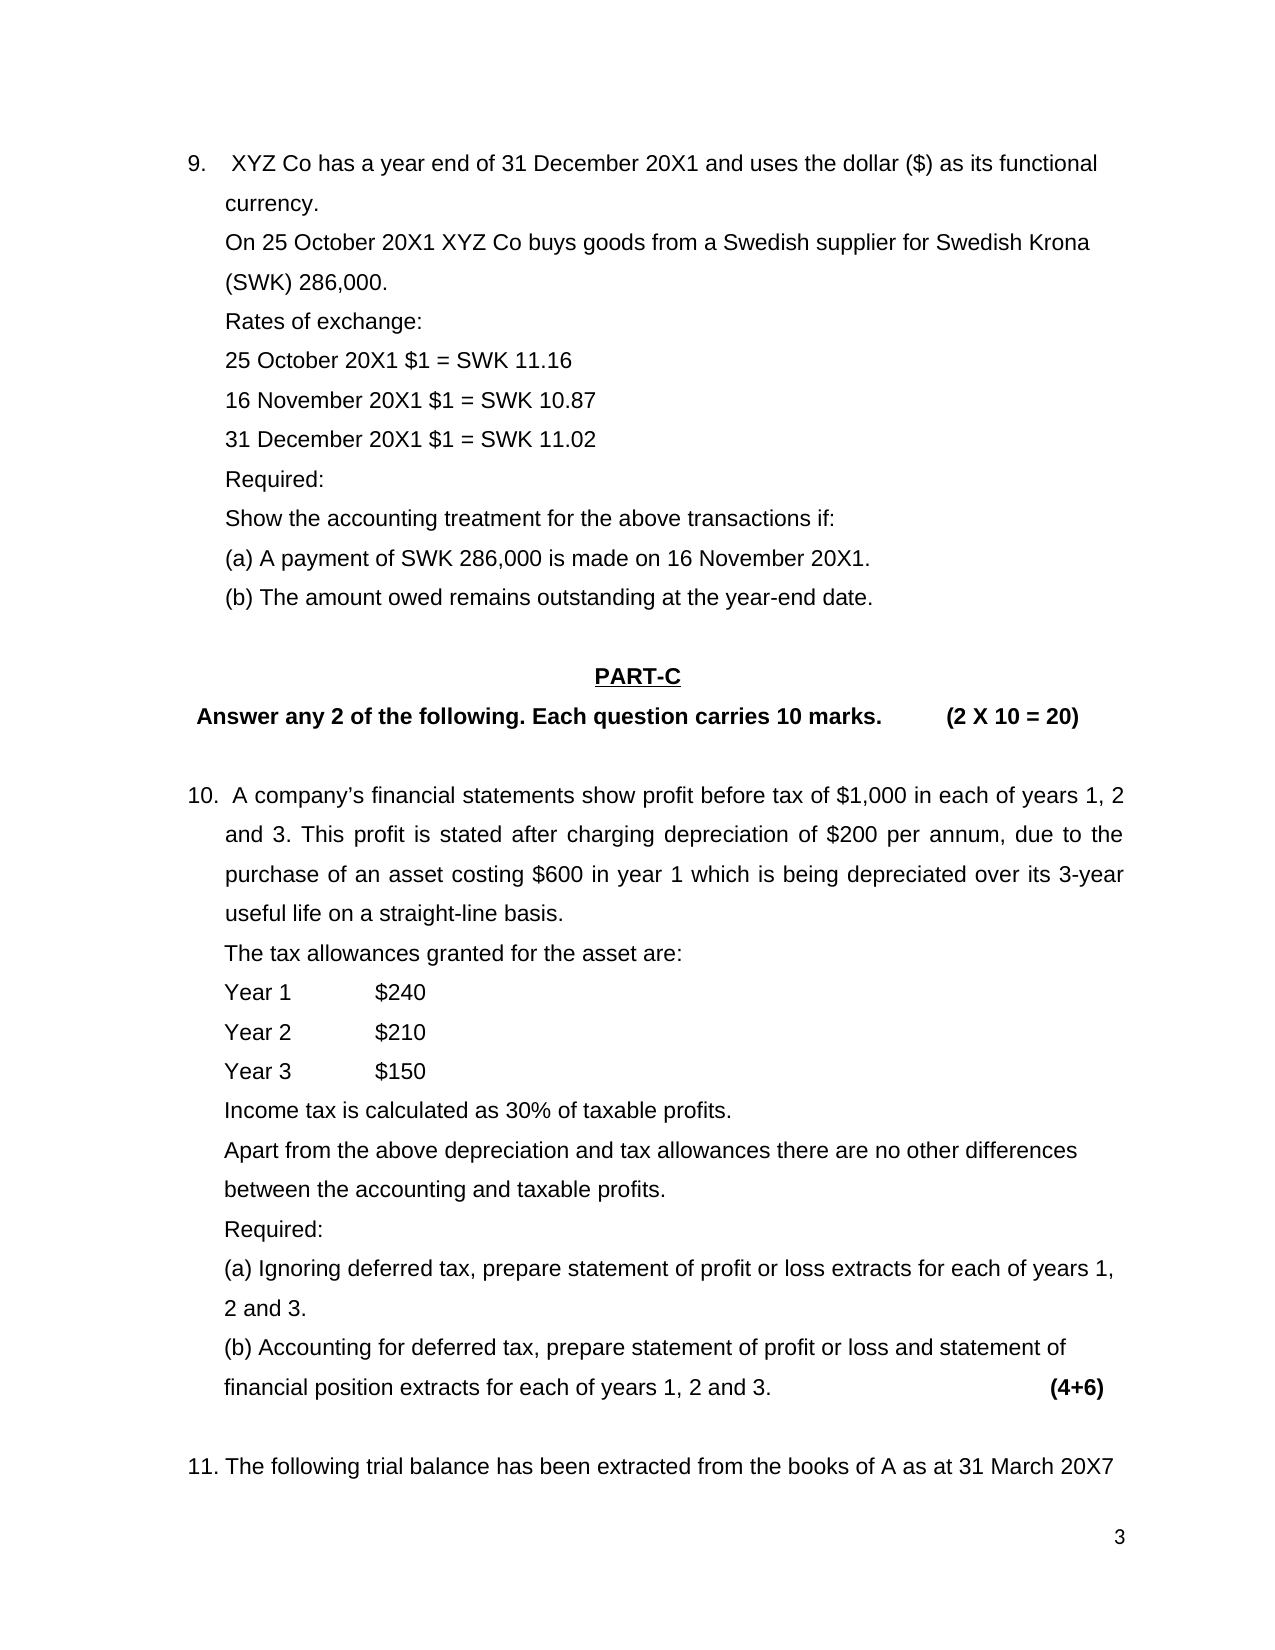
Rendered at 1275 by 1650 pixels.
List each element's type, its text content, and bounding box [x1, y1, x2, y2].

text PART-C [150, 663, 1125, 689]
list XYZ Co has a year end of 31 December 20X1 and uses the dollar ($) as its functional currency. [187, 150, 1125, 216]
text 16 November 20X1 $1 = SWK 10.87 [225, 387, 1125, 413]
text On 25 October 20X1 XYZ Co buys goods from a Swedish supplier for Swedish Krona (SWK) 286,000. [225, 229, 1125, 295]
text Year 1 $240 [224, 979, 1125, 1005]
text (b) The amount owed remains outstanding at the year-end date. [225, 584, 1125, 611]
list A company’s financial statements show profit before tax of $1,000 in each of years 1, 2 and 3. This profit is stated after charging depreciation of $200 per annum, due to the purchase of an asset costing $600 in year 1 which is being depreciated over its 3-year useful life on a straight-line basis. [187, 782, 1125, 926]
text Show the accounting treatment for the above transactions if: [225, 505, 1125, 532]
text (a) A payment of SWK 286,000 is made on 16 November 20X1. [225, 545, 1125, 571]
text Apart from the above depreciation and tax allowances there are no other differences between the accounting and taxable profits. [224, 1137, 1125, 1203]
text Required: [225, 466, 1125, 492]
text Required: [224, 1216, 1125, 1242]
text (b) Accounting for deferred tax, prepare statement of profit or loss and statement of financial position extracts for each of years 1, 2 and 3. (4+6) [224, 1334, 1125, 1400]
text Income tax is calculated as 30% of taxable profits. [224, 1097, 1125, 1124]
text Rates of exchange: [225, 308, 1125, 334]
text Year 3 $150 [224, 1058, 1125, 1084]
list The following trial balance has been extracted from the books of A as at 31 March 20X7 [187, 1453, 1125, 1479]
text 31 December 20X1 $1 = SWK 11.02 [225, 426, 1125, 453]
text Year 2 $210 [224, 1018, 1125, 1045]
text (a) Ignoring deferred tax, prepare statement of profit or loss extracts for each of years 1, 2 and 3. [224, 1255, 1125, 1321]
text Answer any 2 of the following. Each question carries 10 marks. (2 X 10 = 20) [150, 703, 1125, 729]
text The tax allowances granted for the asset are: [224, 939, 1125, 966]
text 25 October 20X1 $1 = SWK 11.16 [225, 347, 1125, 374]
